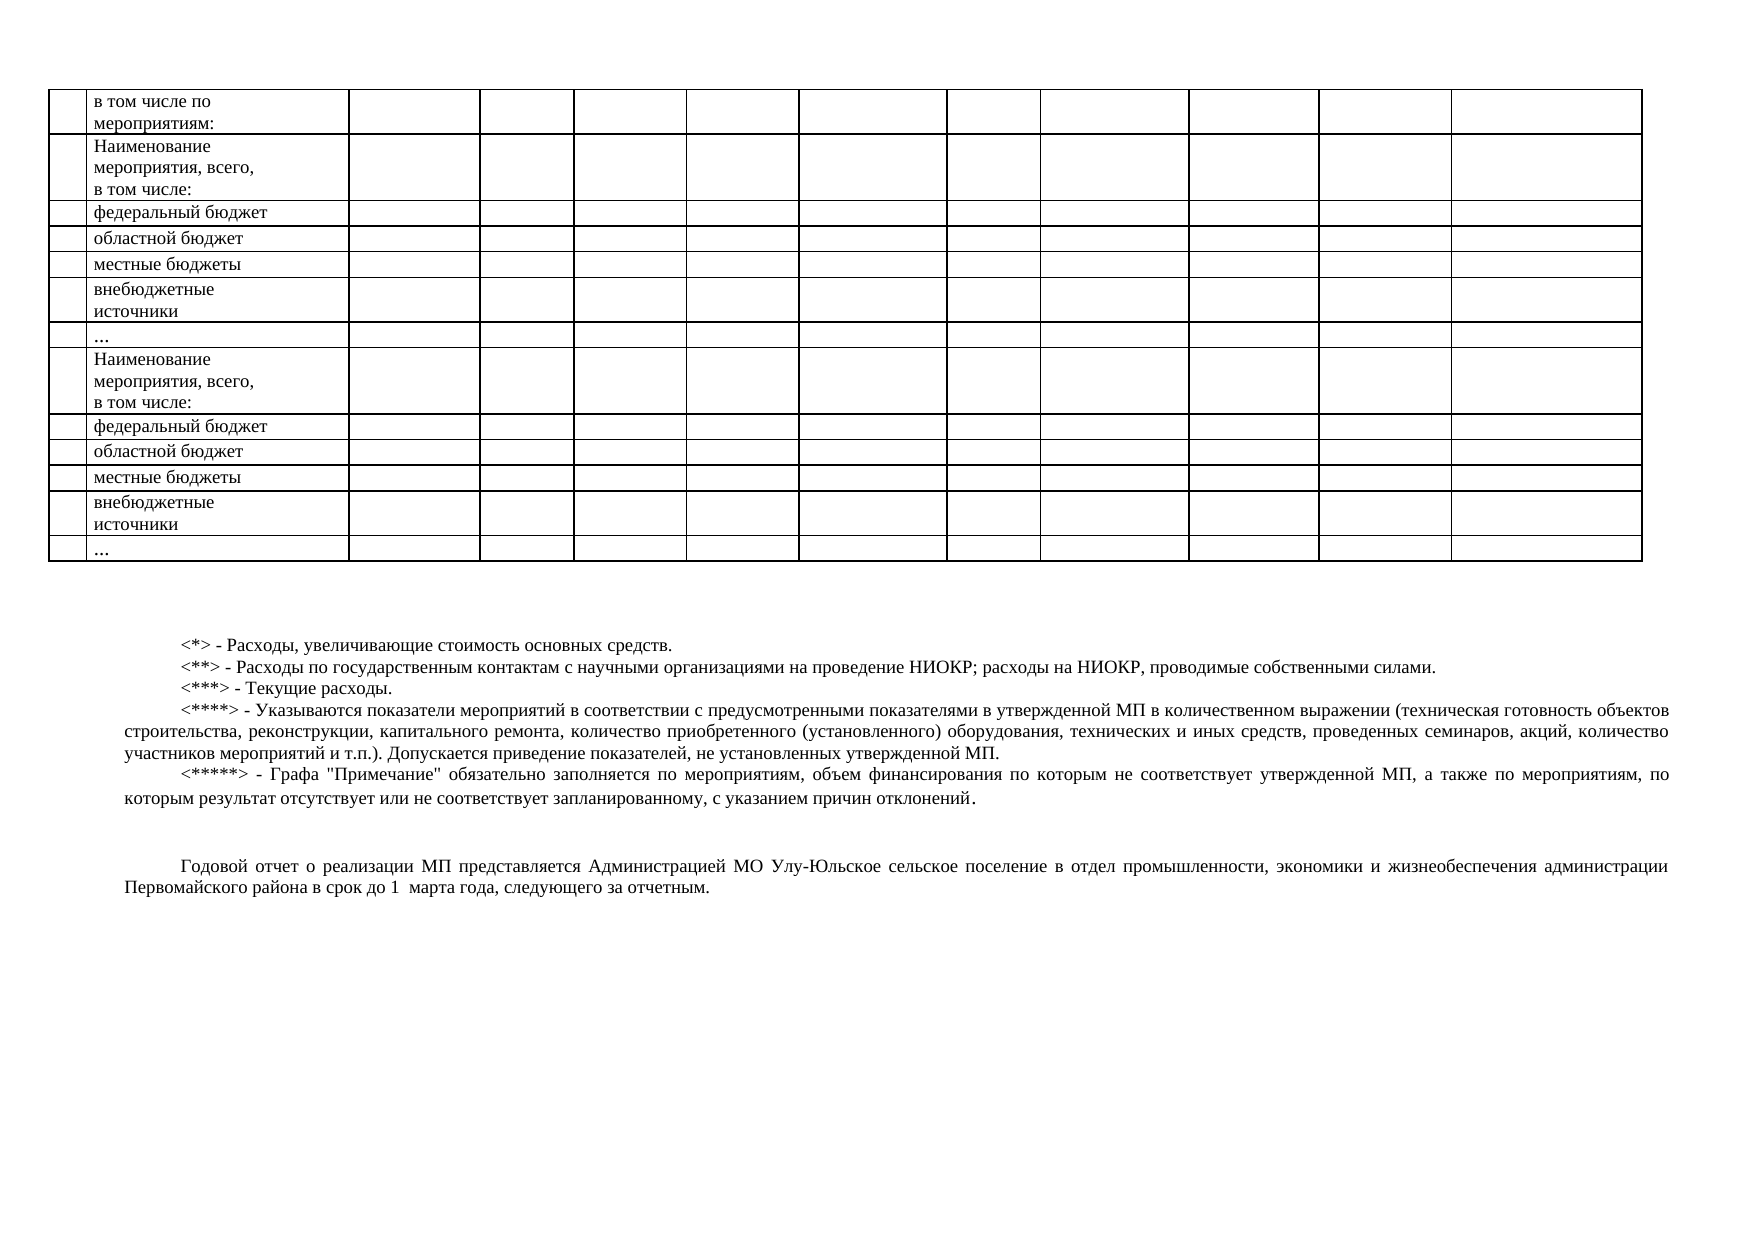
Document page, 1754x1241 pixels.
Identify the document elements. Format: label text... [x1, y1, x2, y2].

table_cell [575, 348, 686, 413]
table_cell [1320, 492, 1451, 534]
table_cell [1190, 466, 1318, 490]
table_cell [575, 415, 686, 439]
table_cell [1190, 278, 1318, 321]
table_cell [1320, 227, 1451, 251]
table_cell [350, 201, 479, 225]
table_cell [1452, 90, 1641, 133]
table_cell [1041, 323, 1188, 347]
table_cell [575, 323, 686, 347]
table_cell [1041, 348, 1188, 413]
text <****> - Указываются показатели мероприятий в соответствии с предусмотренными показателями в утвержденной МП в количественном выражении (техническая готовность объектов строительства, реконструкции, капитального ремонта, количество приобретенного (установленного) оборудования, технических и иных средств, проведенных семинаров, акций, количество участников мероприятий и т.п.). Допускается приведение показателей, не установленных утвержденной МП. [124, 699, 1671, 763]
table_cell [1320, 90, 1451, 133]
table_cell местные бюджеты [87, 252, 348, 276]
table_cell Наименование мероприятия, всего, в том числе: [87, 348, 348, 413]
table_cell [948, 466, 1040, 490]
table_cell [800, 278, 946, 321]
table_cell [948, 90, 1040, 133]
table_cell [350, 227, 479, 251]
table_cell [687, 135, 798, 199]
table_cell [481, 323, 573, 347]
table_cell [481, 536, 573, 560]
table_cell [800, 348, 946, 413]
table_cell [1452, 440, 1641, 464]
table_cell [481, 135, 573, 199]
table_cell [800, 492, 946, 534]
table_cell [1320, 536, 1451, 560]
table_cell [1041, 440, 1188, 464]
table_cell [1041, 492, 1188, 534]
table_cell [575, 201, 686, 225]
table_cell ... [87, 536, 348, 560]
table_cell [350, 492, 479, 534]
table_cell [1190, 440, 1318, 464]
table_cell [481, 227, 573, 251]
table_cell Наименование мероприятия, всего, в том числе: [87, 135, 348, 199]
table_cell [50, 90, 86, 133]
table_cell [1041, 415, 1188, 439]
table_cell [50, 466, 86, 490]
table_cell [800, 90, 946, 133]
table_cell [50, 227, 86, 251]
table_cell ... [87, 323, 348, 347]
table_cell [1320, 323, 1451, 347]
table_cell [1041, 135, 1188, 199]
table_cell [575, 536, 686, 560]
table_cell [948, 415, 1040, 439]
table_cell [50, 201, 86, 225]
table_cell [481, 415, 573, 439]
text Годовой отчет о реализации МП представляется Администрацией МО Улу-Юльское сельское поселение в отдел промышленности, экономики и жизнеобеспечения администрации Первомайского района в срок до 1 марта года, следующего за отчетным. [124, 854, 1671, 898]
table_cell [1452, 227, 1641, 251]
table_cell местные бюджеты [87, 466, 348, 490]
table_cell [948, 536, 1040, 560]
table_cell областной бюджет [87, 440, 348, 464]
table_cell [687, 536, 798, 560]
table_cell [687, 278, 798, 321]
table_cell [687, 492, 798, 534]
table_cell [350, 466, 479, 490]
table_cell [1190, 492, 1318, 534]
table_cell [350, 90, 479, 133]
table_cell [1452, 415, 1641, 439]
table_cell [575, 440, 686, 464]
table_cell [1320, 201, 1451, 225]
table_cell [350, 278, 479, 321]
table_cell [350, 135, 479, 199]
table_cell [575, 252, 686, 276]
table_cell [948, 227, 1040, 251]
table_cell [481, 348, 573, 413]
table_cell внебюджетные источники [87, 278, 348, 321]
table_cell [50, 252, 86, 276]
table_cell в том числе по мероприятиям: [87, 90, 348, 133]
table_cell [1452, 252, 1641, 276]
table_cell [481, 90, 573, 133]
table_cell [481, 252, 573, 276]
table_cell [1452, 278, 1641, 321]
table_cell [800, 135, 946, 199]
table_cell [948, 278, 1040, 321]
table_cell [350, 415, 479, 439]
text <**> - Расходы по государственным контактам с научными организациями на проведение НИОКР; расходы на НИОКР, проводимые собственными силами. [124, 656, 1671, 677]
table_cell [1320, 440, 1451, 464]
table_cell [687, 227, 798, 251]
table_cell [350, 348, 479, 413]
table_cell [948, 492, 1040, 534]
table_cell [1452, 135, 1641, 199]
table_cell [1452, 323, 1641, 347]
table_cell [50, 536, 86, 560]
table_cell [575, 278, 686, 321]
table_cell [350, 252, 479, 276]
table_cell [687, 348, 798, 413]
table_cell [1190, 348, 1318, 413]
table_cell [1452, 348, 1641, 413]
table_cell [1041, 278, 1188, 321]
table_cell [800, 415, 946, 439]
table_cell [1320, 466, 1451, 490]
table_cell [1041, 201, 1188, 225]
table_cell [1041, 90, 1188, 133]
table_cell [350, 536, 479, 560]
table_cell [948, 135, 1040, 199]
table_cell [1452, 466, 1641, 490]
table_cell [481, 440, 573, 464]
table_cell [1041, 227, 1188, 251]
table_cell [948, 252, 1040, 276]
text <*****> - Графа "Примечание" обязательно заполняется по мероприятиям, объем финансирования по которым не соответствует утвержденной МП, а также по мероприятиям, по которым результат отсутствует или не соответствует запланированному, с указанием причин отклонений. [124, 763, 1671, 809]
table_cell [1320, 135, 1451, 199]
table_cell [50, 278, 86, 321]
table_cell [1190, 323, 1318, 347]
table_cell [575, 492, 686, 534]
table_cell [1320, 415, 1451, 439]
table_cell [948, 440, 1040, 464]
table_cell [1190, 201, 1318, 225]
table_cell [687, 90, 798, 133]
table_cell [50, 348, 86, 413]
table_cell [350, 440, 479, 464]
table_cell [1041, 252, 1188, 276]
table_cell [50, 492, 86, 534]
table_cell [687, 466, 798, 490]
table_cell внебюджетные источники [87, 492, 348, 534]
table_cell [50, 135, 86, 199]
table_cell [481, 466, 573, 490]
table_cell [1190, 536, 1318, 560]
table_cell [1190, 135, 1318, 199]
table_cell [948, 323, 1040, 347]
table_cell [687, 440, 798, 464]
table_cell [687, 201, 798, 225]
table_cell [1041, 466, 1188, 490]
table_cell [1320, 278, 1451, 321]
table_cell федеральный бюджет [87, 415, 348, 439]
table_cell [687, 252, 798, 276]
text <***> - Текущие расходы. [124, 677, 1671, 699]
table_cell [1190, 227, 1318, 251]
table_cell [50, 440, 86, 464]
table_cell [575, 466, 686, 490]
table_cell [1190, 415, 1318, 439]
table_cell [800, 323, 946, 347]
table_cell [800, 440, 946, 464]
table_cell [800, 227, 946, 251]
table_cell [481, 201, 573, 225]
text <*> - Расходы, увеличивающие стоимость основных средств. [124, 634, 1671, 656]
table_cell [575, 135, 686, 199]
table_cell [1041, 536, 1188, 560]
table_cell [1452, 492, 1641, 534]
table_cell [1190, 90, 1318, 133]
table_cell федеральный бюджет [87, 201, 348, 225]
table_cell [575, 90, 686, 133]
table_cell [1452, 201, 1641, 225]
table_cell [800, 201, 946, 225]
table_cell [1320, 252, 1451, 276]
table_cell [1190, 252, 1318, 276]
table_cell [1452, 536, 1641, 560]
table_cell [575, 227, 686, 251]
table_cell [481, 278, 573, 321]
table_cell областной бюджет [87, 227, 348, 251]
table_cell [50, 415, 86, 439]
table_cell [1320, 348, 1451, 413]
table_cell [50, 323, 86, 347]
table_cell [800, 536, 946, 560]
table_cell [687, 415, 798, 439]
table_cell [948, 201, 1040, 225]
table_cell [350, 323, 479, 347]
table_cell [687, 323, 798, 347]
table_cell [800, 466, 946, 490]
table_cell [481, 492, 573, 534]
table_cell [800, 252, 946, 276]
table_cell [948, 348, 1040, 413]
